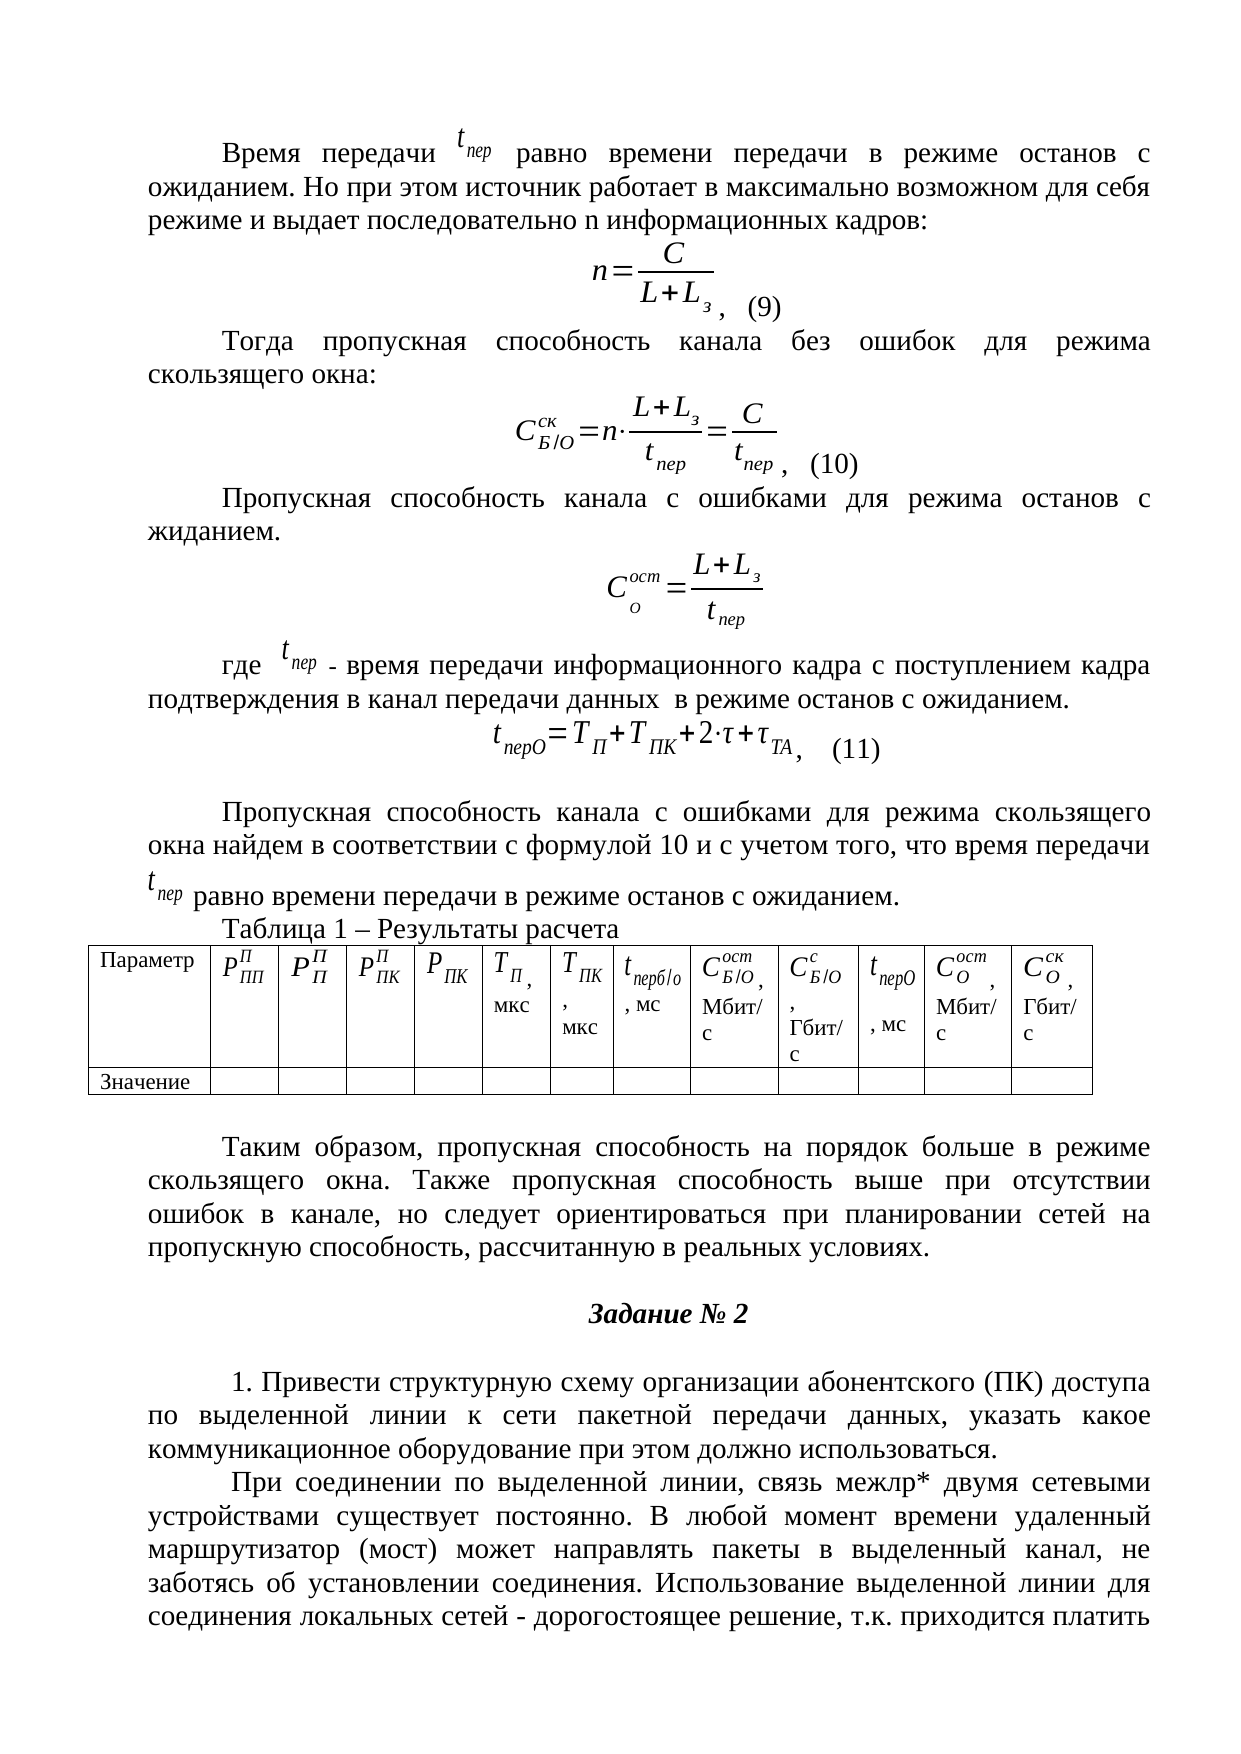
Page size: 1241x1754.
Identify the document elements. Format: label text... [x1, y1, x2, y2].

list , (9) [148, 236, 1152, 323]
table_header , мс [859, 946, 924, 1067]
list Тогда пропускная способность канала без ошибок для режима скользящего окна: [148, 323, 1152, 390]
table_cell [691, 1068, 778, 1094]
table_cell [779, 1068, 858, 1094]
table_header , Гбит/с [1012, 946, 1092, 1067]
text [148, 1464, 1152, 1632]
table_cell [211, 1068, 278, 1094]
table_cell [347, 1068, 414, 1094]
list , (11) [148, 714, 1152, 765]
table_cell [925, 1068, 1011, 1094]
list где - время передачи информационного кадра с поступлением кадра подтверждения в канал передачи данных в режиме останов с ожиданием. [148, 630, 1152, 714]
table_header , Мбит/с [925, 946, 1011, 1067]
subtitle Задание № 2 [148, 1297, 1152, 1330]
table_cell [859, 1068, 924, 1094]
list Время передачи равно времени передачи в режиме останов с ожиданием. Но при этом источник работает в максимально возможном для себя режиме и выдает последовательно n информационных кадров: [148, 118, 1152, 236]
table_header [211, 946, 278, 1067]
table_header Параметр [89, 946, 210, 1067]
table_cell Значение [89, 1068, 210, 1094]
table_header [415, 946, 482, 1067]
list Пропускная способность канала с ошибками для режима скользящего окна найдем в соответствии с формулой 10 и с учетом того, что время передачи равно времени передачи в режиме останов с ожиданием. [148, 794, 1152, 911]
table_header , мс [614, 946, 690, 1067]
table_header [279, 946, 346, 1067]
table_header , Мбит/с [691, 946, 778, 1067]
table_header , мкс [483, 946, 550, 1067]
table_header , Гбит/с [779, 946, 858, 1067]
table_cell [551, 1068, 613, 1094]
list Таким образом, пропускная способность на порядок больше в режиме скользящего окна. Также пропускная способность выше при отсутствии ошибок в канале, но следует ориентироваться при планировании сетей на пропускную способность, рассчитанную в реальных условиях. [148, 1129, 1152, 1263]
table_cell [279, 1068, 346, 1094]
table_cell [415, 1068, 482, 1094]
list , (10) [148, 390, 1152, 480]
list Таблица 1 – Результаты расчета [148, 911, 1152, 945]
table_header , мкс [551, 946, 613, 1067]
table_cell [483, 1068, 550, 1094]
text 1. Привести структурную схему организации абонентского (ПК) доступа по выделенной линии к сети пакетной передачи данных, указать какое коммуникационное оборудование при этом должно использоваться. [148, 1364, 1152, 1464]
table_cell [614, 1068, 690, 1094]
table_header [347, 946, 414, 1067]
table_cell [1012, 1068, 1092, 1094]
text Пропускная способность канала с ошибками для режима останов с жиданием. [148, 480, 1152, 547]
